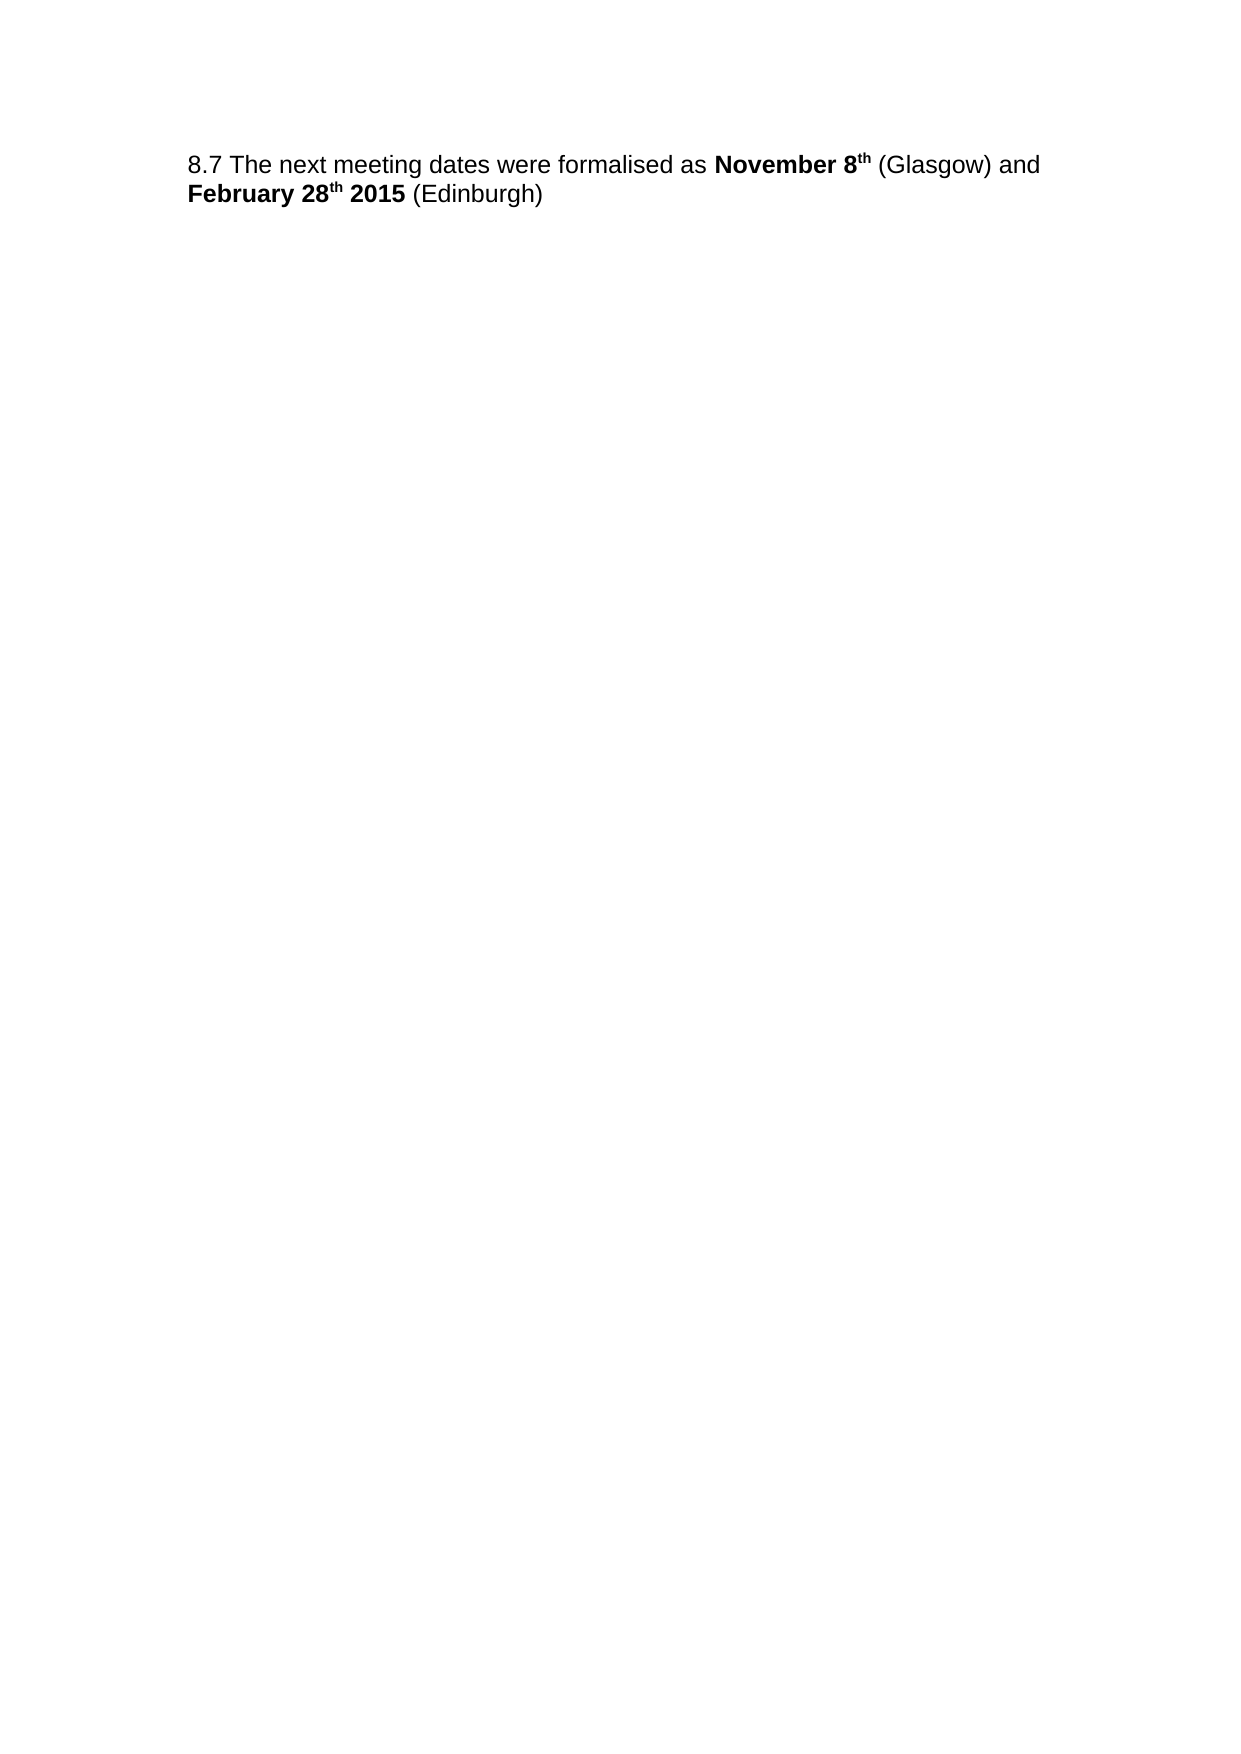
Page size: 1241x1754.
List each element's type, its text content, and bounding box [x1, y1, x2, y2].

text 8.7 The next meeting dates were formalised as November 8th (Glasgow) and February 28th 2015 (Edinburgh) [187, 150, 1053, 207]
